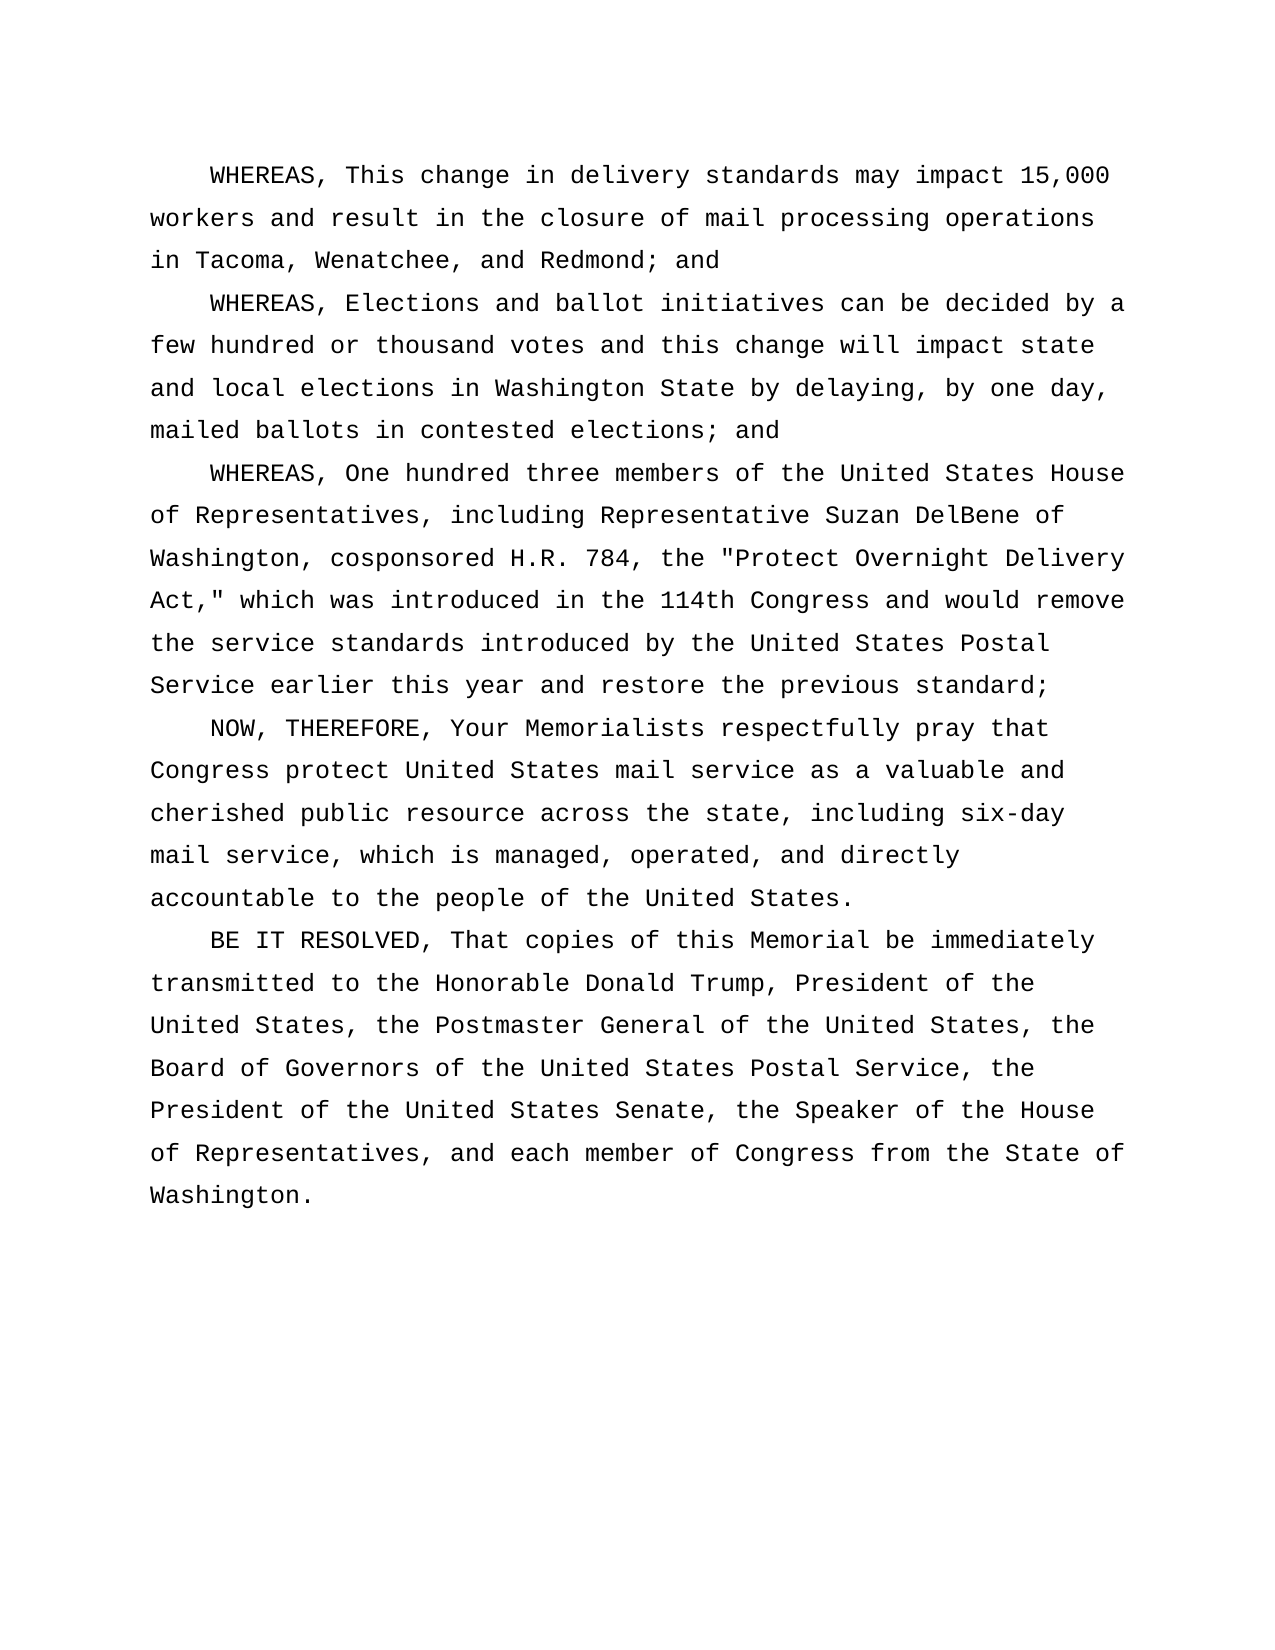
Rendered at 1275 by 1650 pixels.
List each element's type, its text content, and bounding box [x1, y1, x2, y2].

text WHEREAS, Elections and ballot initiatives can be decided by a few hundred or thousand votes and this change will impact state and local elections in Washington State by delaying, by one day, mailed ballots in contested elections; and [150, 277, 1125, 447]
text NOW, THEREFORE, Your Memorialists respectfully pray that Congress protect United States mail service as a valuable and cherished public resource across the state, including six-day mail service, which is managed, operated, and directly accountable to the people of the United States. [150, 702, 1125, 915]
text BE IT RESOLVED, That copies of this Memorial be immediately transmitted to the Honorable Donald Trump, President of the United States, the Postmaster General of the United States, the Board of Governors of the United States Postal Service, the President of the United States Senate, the Speaker of the House of Representatives, and each member of Congress from the State of Washington. [150, 915, 1125, 1212]
text WHEREAS, This change in delivery standards may impact 15,000 workers and result in the closure of mail processing operations in Tacoma, Wenatchee, and Redmond; and [150, 150, 1125, 277]
text WHEREAS, One hundred three members of the United States House of Representatives, including Representative Suzan DelBene of Washington, cosponsored H.R. 784, the "Protect Overnight Delivery Act," which was introduced in the 114th Congress and would remove the service standards introduced by the United States Postal Service earlier this year and restore the previous standard; [150, 447, 1125, 702]
